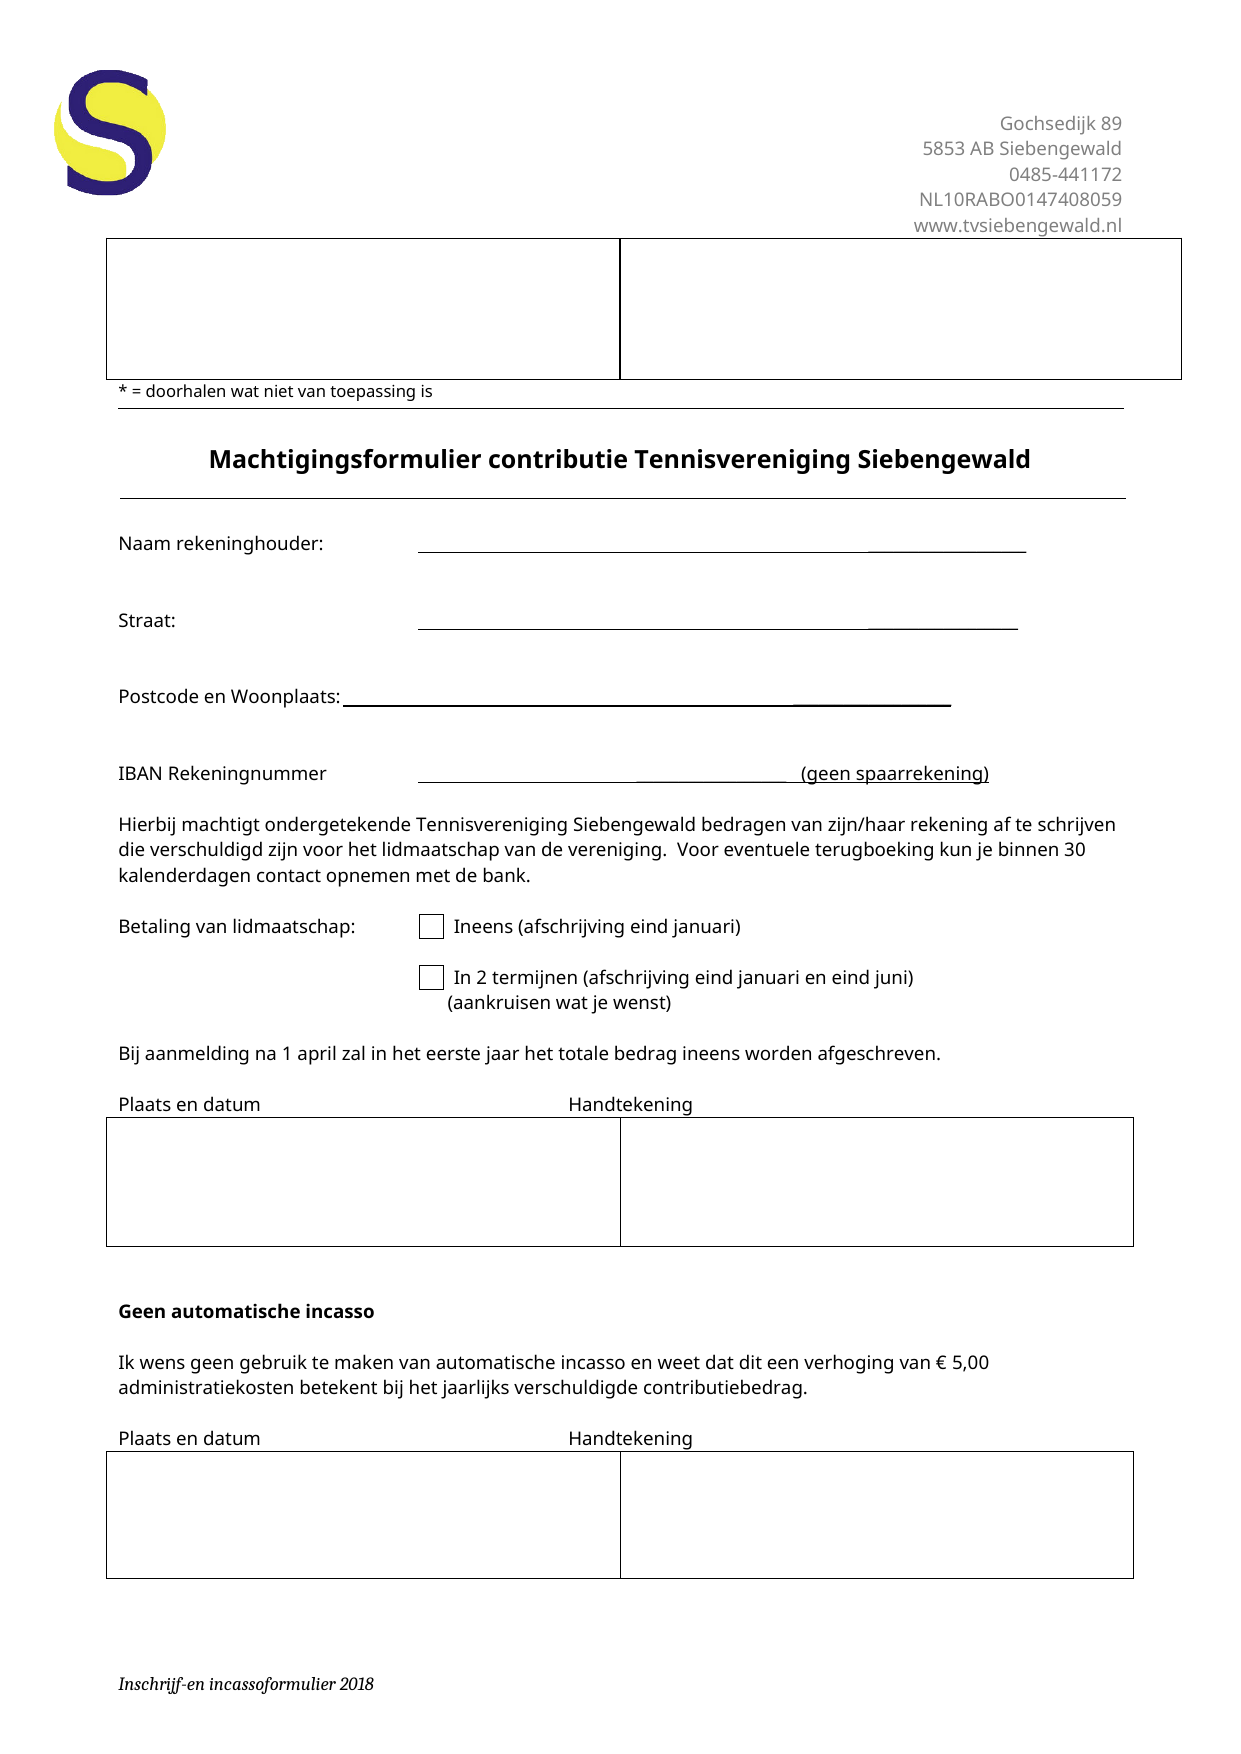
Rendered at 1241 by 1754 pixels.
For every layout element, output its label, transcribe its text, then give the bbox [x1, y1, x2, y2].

text Straat: __________________ [118, 607, 1122, 632]
text Postcode en Woonplaats: ___________________ [118, 683, 1122, 709]
text (aankruisen wat je wenst) [343, 990, 1122, 1015]
text Plaats en datum Handtekening [118, 1092, 1122, 1117]
text Ik wens geen gebruik te maken van automatische incasso en weet dat dit een verhoging van € 5,00 administratiekosten betekent bij het jaarlijks verschuldigde contributiebedrag. [118, 1349, 1122, 1400]
picture [25, 70, 195, 196]
table_header [107, 1452, 620, 1578]
table_header [107, 1118, 620, 1246]
table_header [621, 239, 1181, 378]
table_header [621, 1452, 1133, 1578]
text Naam rekeninghouder: ___________________ [118, 530, 1122, 556]
text Betaling van lidmaatschap: Ineens (afschrijving eind januari) [118, 913, 1122, 939]
text Bij aanmelding na 1 april zal in het eerste jaar het totale bedrag ineens worden afgeschreven. [118, 1041, 1122, 1066]
text Hierbij machtigt ondergetekende Tennisvereniging Siebengewald bedragen van zijn/haar rekening af te schrijven die verschuldigd zijn voor het lidmaatschap van de vereniging. Voor eventuele terugboeking kun je binnen 30 kalenderdagen contact opnemen met de bank. [118, 811, 1122, 888]
text Plaats en datum Handtekening [118, 1426, 1122, 1451]
text Machtigingsformulier contributie Tennisvereniging Siebengewald [118, 409, 1122, 505]
text * = doorhalen wat niet van toepassing is [118, 380, 1122, 402]
text In 2 termijnen (afschrijving eind januari en eind juni) [118, 964, 1122, 990]
subtitle Geen automatische incasso [118, 1298, 1122, 1323]
table_header [621, 1118, 1133, 1246]
text IBAN Rekeningnummer __________________ (geen spaarrekening) [118, 760, 1122, 786]
table_header [107, 239, 619, 378]
